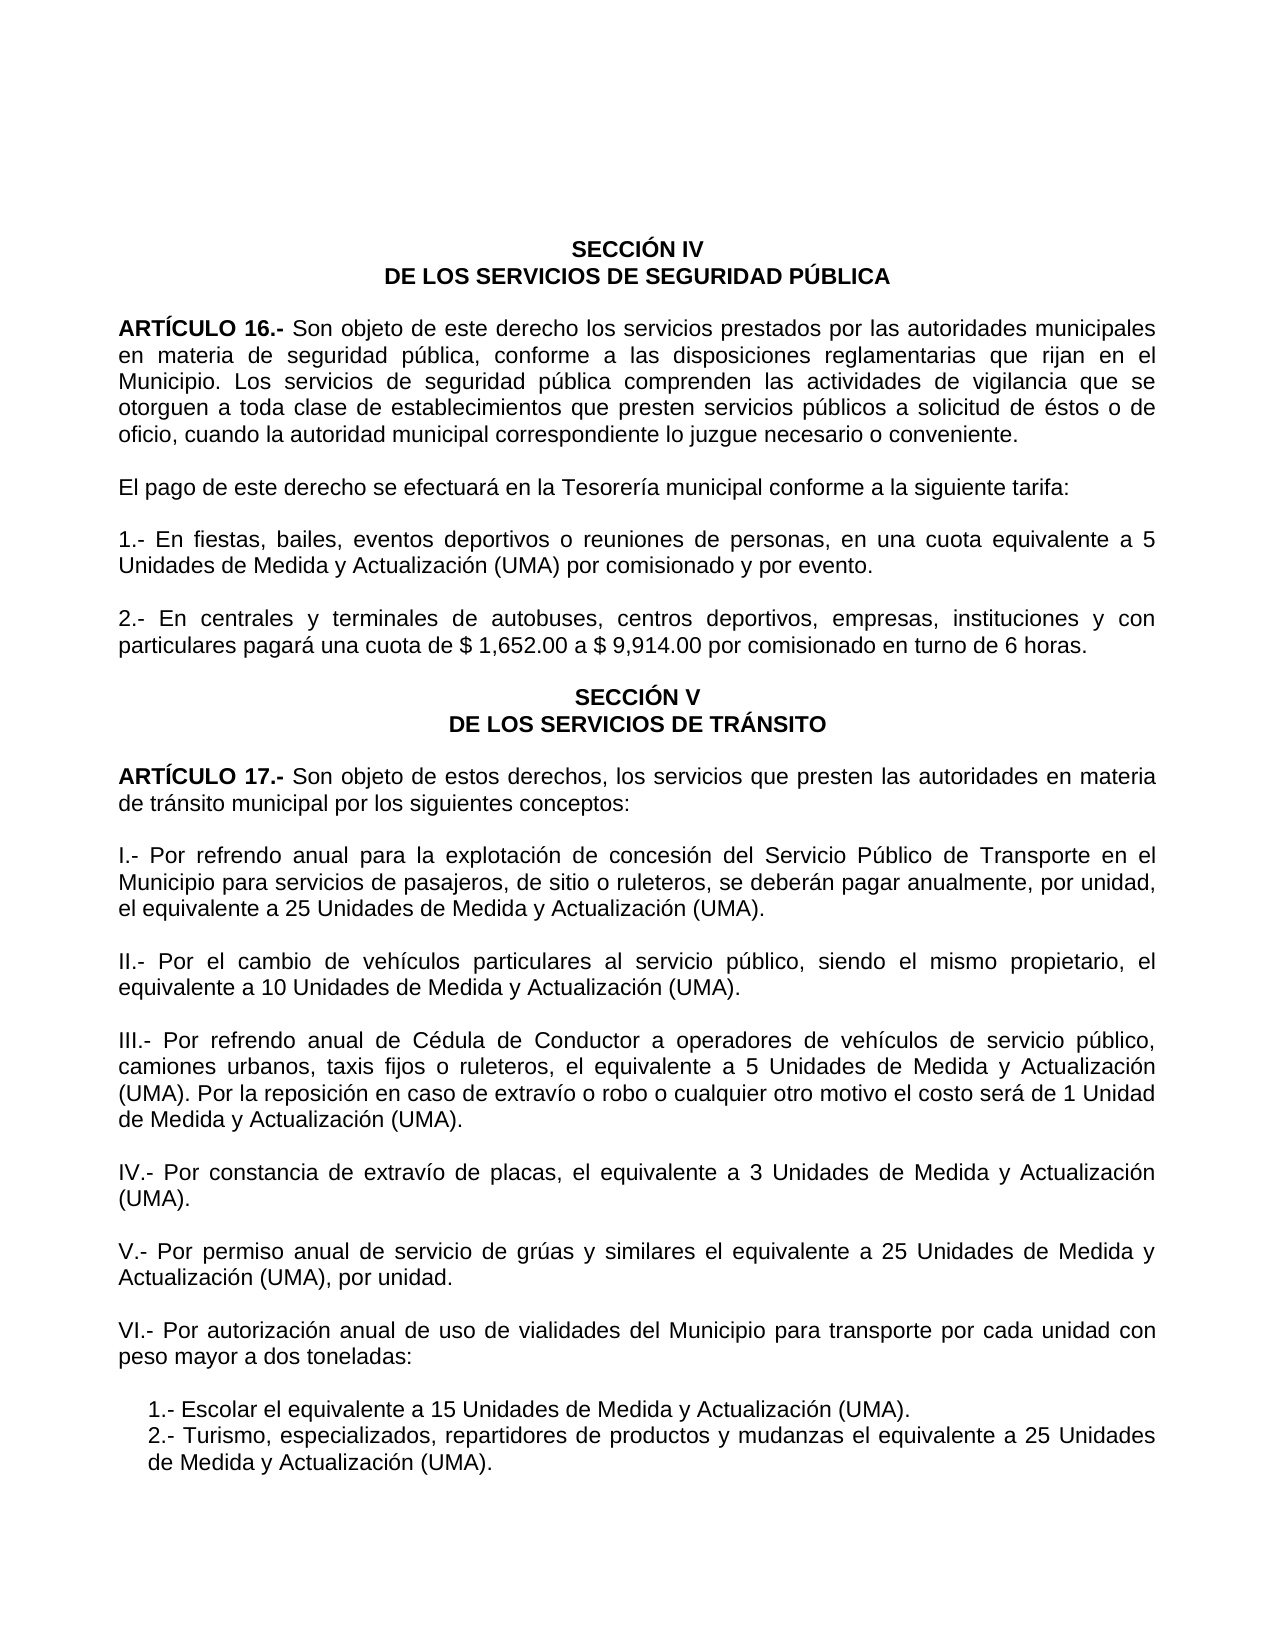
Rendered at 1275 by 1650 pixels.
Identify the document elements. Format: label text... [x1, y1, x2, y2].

text I.- Por refrendo anual para la explotación de concesión del Servicio Público de Transporte en el Municipio para servicios de pasajeros, de sitio o ruleteros, se deberán pagar anualmente, por unidad, el equivalente a 25 Unidades de Medida y Actualización (UMA). [118, 842, 1157, 921]
text SECCIÓN IV [118, 236, 1157, 263]
text II.- Por el cambio de vehículos particulares al servicio público, siendo el mismo propietario, el equivalente a 10 Unidades de Medida y Actualización (UMA). [118, 948, 1157, 1001]
text VI.- Por autorización anual de uso de vialidades del Municipio para transporte por cada unidad con peso mayor a dos toneladas: [118, 1317, 1157, 1369]
text DE LOS SERVICIOS DE TRÁNSITO [118, 711, 1157, 737]
text 2.- Turismo, especializados, repartidores de productos y mudanzas el equivalente a 25 Unidades de Medida y Actualización (UMA). [148, 1422, 1157, 1475]
text III.- Por refrendo anual de Cédula de Conductor a operadores de vehículos de servicio público, camiones urbanos, taxis fijos o ruleteros, el equivalente a 5 Unidades de Medida y Actualización (UMA). Por la reposición en caso de extravío o robo o cualquier otro motivo el costo será de 1 Unidad de Medida y Actualización (UMA). [118, 1027, 1157, 1132]
text V.- Por permiso anual de servicio de grúas y similares el equivalente a 25 Unidades de Medida y Actualización (UMA), por unidad. [118, 1238, 1157, 1290]
text 1.- Escolar el equivalente a 15 Unidades de Medida y Actualización (UMA). [148, 1396, 1157, 1422]
text SECCIÓN V [118, 684, 1157, 711]
text ARTÍCULO 17.- Son objeto de estos derechos, los servicios que presten las autoridades en materia de tránsito municipal por los siguientes conceptos: [118, 763, 1157, 816]
text DE LOS SERVICIOS DE SEGURIDAD PÚBLICA [118, 263, 1157, 289]
text IV.- Por constancia de extravío de placas, el equivalente a 3 Unidades de Medida y Actualización (UMA). [118, 1159, 1157, 1211]
text 1.- En fiestas, bailes, eventos deportivos o reuniones de personas, en una cuota equivalente a 5 Unidades de Medida y Actualización (UMA) por comisionado y por evento. [118, 526, 1157, 579]
text El pago de este derecho se efectuará en la Tesorería municipal conforme a la siguiente tarifa: [118, 473, 1157, 500]
text ARTÍCULO 16.- Son objeto de este derecho los servicios prestados por las autoridades municipales en materia de seguridad pública, conforme a las disposiciones reglamentarias que rijan en el Municipio. Los servicios de seguridad pública comprenden las actividades de vigilancia que se otorguen a toda clase de establecimientos que presten servicios públicos a solicitud de éstos o de oficio, cuando la autoridad municipal correspondiente lo juzgue necesario o conveniente. [118, 315, 1157, 447]
text 2.- En centrales y terminales de autobuses, centros deportivos, empresas, instituciones y con particulares pagará una cuota de $ 1,652.00 a $ 9,914.00 por comisionado en turno de 6 horas. [118, 605, 1157, 658]
